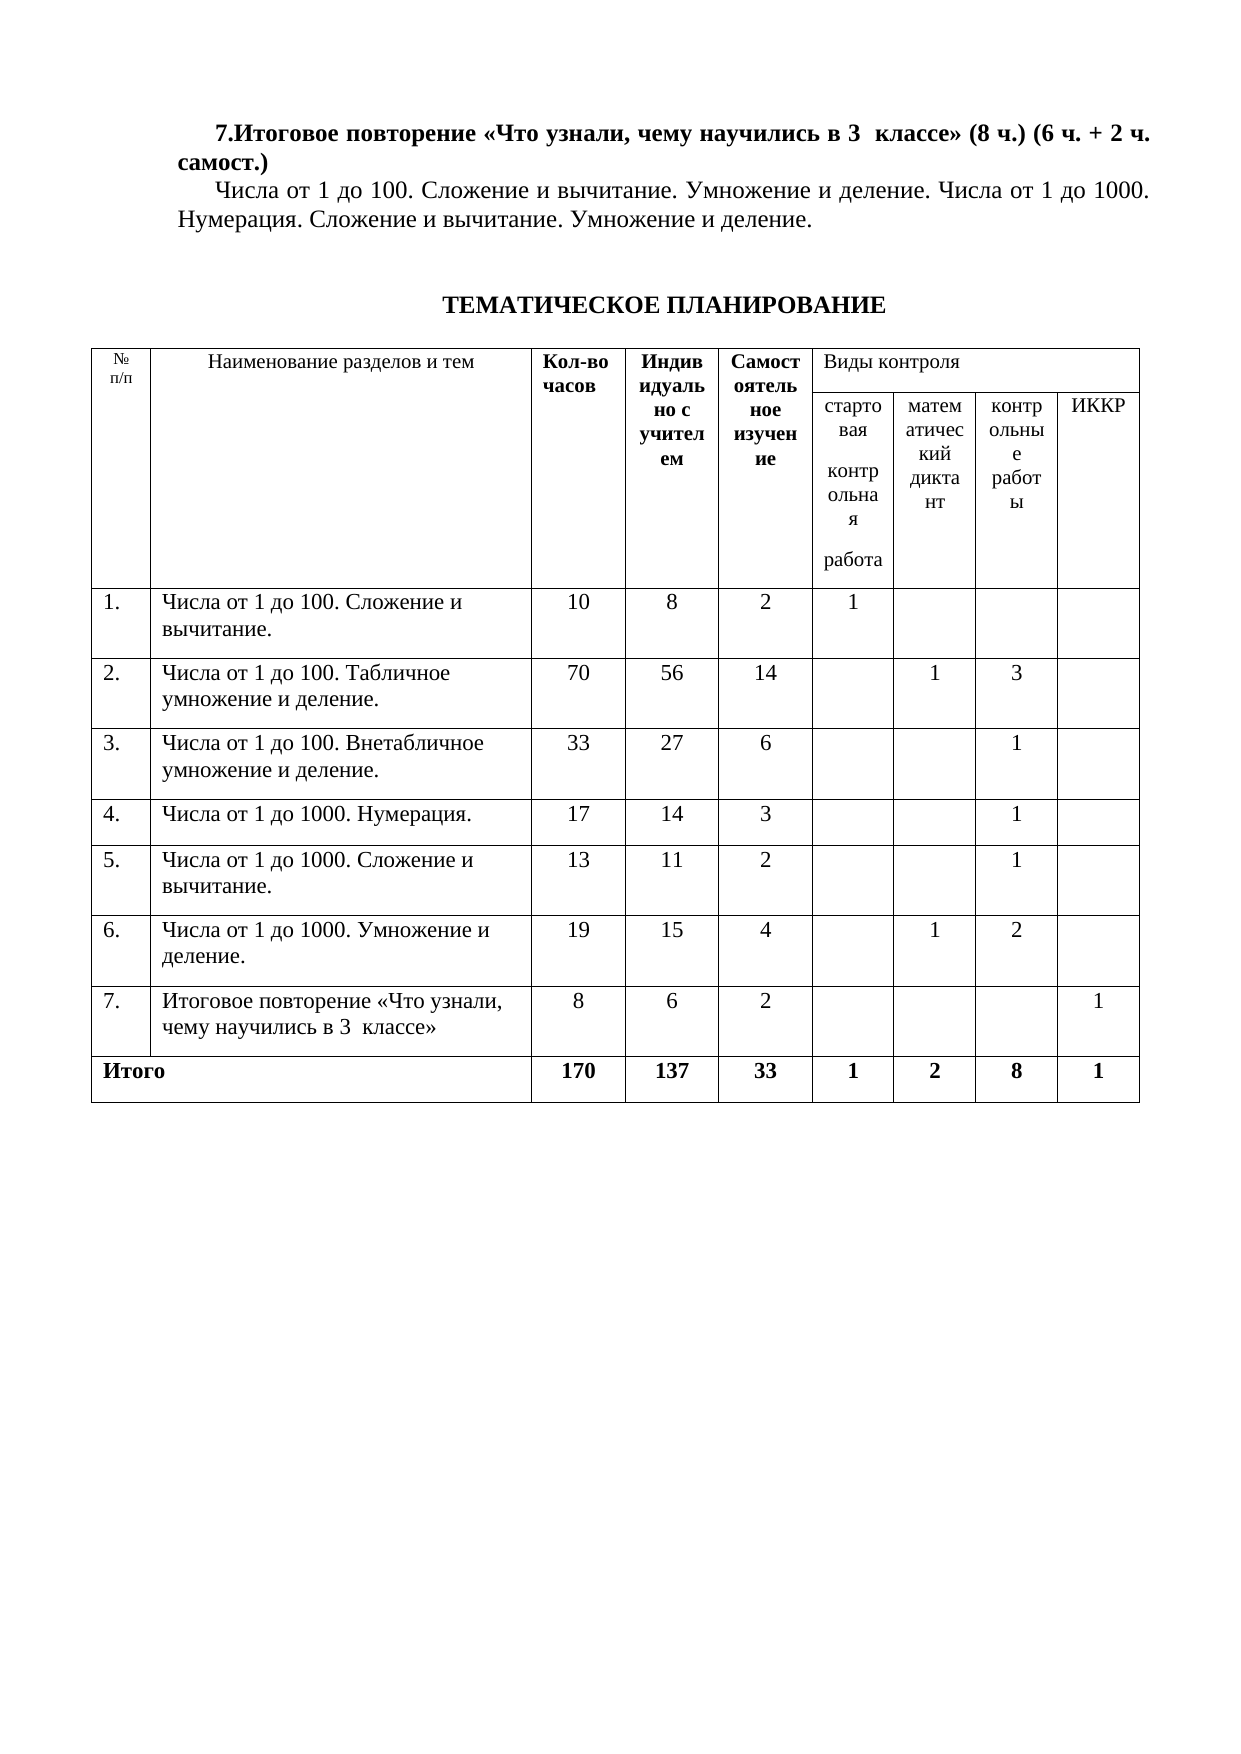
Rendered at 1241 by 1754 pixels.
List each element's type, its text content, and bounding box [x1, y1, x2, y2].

table_cell 14 [719, 659, 812, 728]
table_cell [813, 659, 893, 728]
table_cell Итого [92, 1057, 531, 1102]
text Числа от 1 до 100. Сложение и вычитание. Умножение и деление. Числа от 1 до 1000. Нумерация. Сложение и вычитание. Умножение и деление. [177, 176, 1152, 233]
table_cell 1. [92, 589, 150, 658]
table_cell [894, 589, 975, 658]
table_cell 2 [719, 589, 812, 658]
table_cell 3 [976, 659, 1057, 728]
table_header Виды контроля [813, 349, 1139, 392]
table_cell 17 [532, 800, 625, 845]
table_cell математический диктант [894, 393, 975, 587]
table_cell 14 [626, 800, 718, 845]
table_cell стартовая контрольная работа [813, 393, 893, 587]
table_cell 10 [532, 589, 625, 658]
table_cell 1 [1058, 987, 1139, 1056]
table_cell 4. [92, 800, 150, 845]
table_cell Числа от 1 до 1000. Умножение и деление. [151, 916, 531, 986]
table_cell [813, 729, 893, 799]
table_cell [976, 987, 1057, 1056]
table_cell 2 [894, 1057, 975, 1102]
table_cell 1 [976, 800, 1057, 845]
table_cell Числа от 1 до 100. Внетабличное умножение и деление. [151, 729, 531, 799]
table_cell [1058, 589, 1139, 658]
table_cell 1 [976, 846, 1057, 915]
table_cell 3. [92, 729, 150, 799]
table_cell Итоговое повторение «Что узнали, чему научились в 3 классе» [151, 987, 531, 1056]
table_cell [1058, 800, 1139, 845]
table_cell 1 [813, 1057, 893, 1102]
table_cell 6 [719, 729, 812, 799]
table_cell 6 [626, 987, 718, 1056]
table_cell [1058, 846, 1139, 915]
table_cell 2 [976, 916, 1057, 986]
table_cell Числа от 1 до 100. Сложение и вычитание. [151, 589, 531, 658]
table_header Кол-во часов [532, 349, 625, 587]
table_cell [894, 987, 975, 1056]
table_cell [813, 846, 893, 915]
text 7.Итоговое повторение «Что узнали, чему научились в 3 классе» (8 ч.) (6 ч. + 2 ч. самост.) [177, 118, 1152, 176]
table_cell 2 [719, 987, 812, 1056]
table_cell [1058, 916, 1139, 986]
table_cell 8 [976, 1057, 1057, 1102]
table_cell 33 [719, 1057, 812, 1102]
table_cell 6. [92, 916, 150, 986]
table_cell 8 [532, 987, 625, 1056]
table_cell [976, 589, 1057, 658]
table_cell 1 [894, 659, 975, 728]
table_cell 7. [92, 987, 150, 1056]
table_cell 1 [1058, 1057, 1139, 1102]
text ТЕМАТИЧЕСКОЕ ПЛАНИРОВАНИЕ [177, 291, 1152, 319]
table_header Наименование разделов и тем [151, 349, 531, 587]
table_cell 170 [532, 1057, 625, 1102]
table_cell [894, 846, 975, 915]
table_cell [813, 800, 893, 845]
table_cell 33 [532, 729, 625, 799]
table_cell 11 [626, 846, 718, 915]
table_cell 56 [626, 659, 718, 728]
table_header Индивидуально с учителем [626, 349, 718, 587]
table_cell Числа от 1 до 1000. Сложение и вычитание. [151, 846, 531, 915]
table_cell [1058, 659, 1139, 728]
table_cell 70 [532, 659, 625, 728]
table_cell [894, 800, 975, 845]
table_cell 137 [626, 1057, 718, 1102]
table_cell Числа от 1 до 100. Табличное умножение и деление. [151, 659, 531, 728]
table_cell 2. [92, 659, 150, 728]
table_cell 3 [719, 800, 812, 845]
table_cell 8 [626, 589, 718, 658]
table_cell [813, 916, 893, 986]
table_cell 4 [719, 916, 812, 986]
table_cell контрольные работы [976, 393, 1057, 587]
table_cell 2 [719, 846, 812, 915]
table_cell 1 [894, 916, 975, 986]
table_cell 5. [92, 846, 150, 915]
table_cell Числа от 1 до 1000. Нумерация. [151, 800, 531, 845]
table_cell 1 [976, 729, 1057, 799]
table_header № п/п [92, 349, 150, 587]
table_cell 13 [532, 846, 625, 915]
table_cell 15 [626, 916, 718, 986]
table_cell 19 [532, 916, 625, 986]
table_cell [894, 729, 975, 799]
table_cell ИККР [1058, 393, 1139, 587]
table_cell [813, 987, 893, 1056]
table_header Самостоятельное изучение [719, 349, 812, 587]
table_cell 1 [813, 589, 893, 658]
table_cell 27 [626, 729, 718, 799]
table_cell [1058, 729, 1139, 799]
